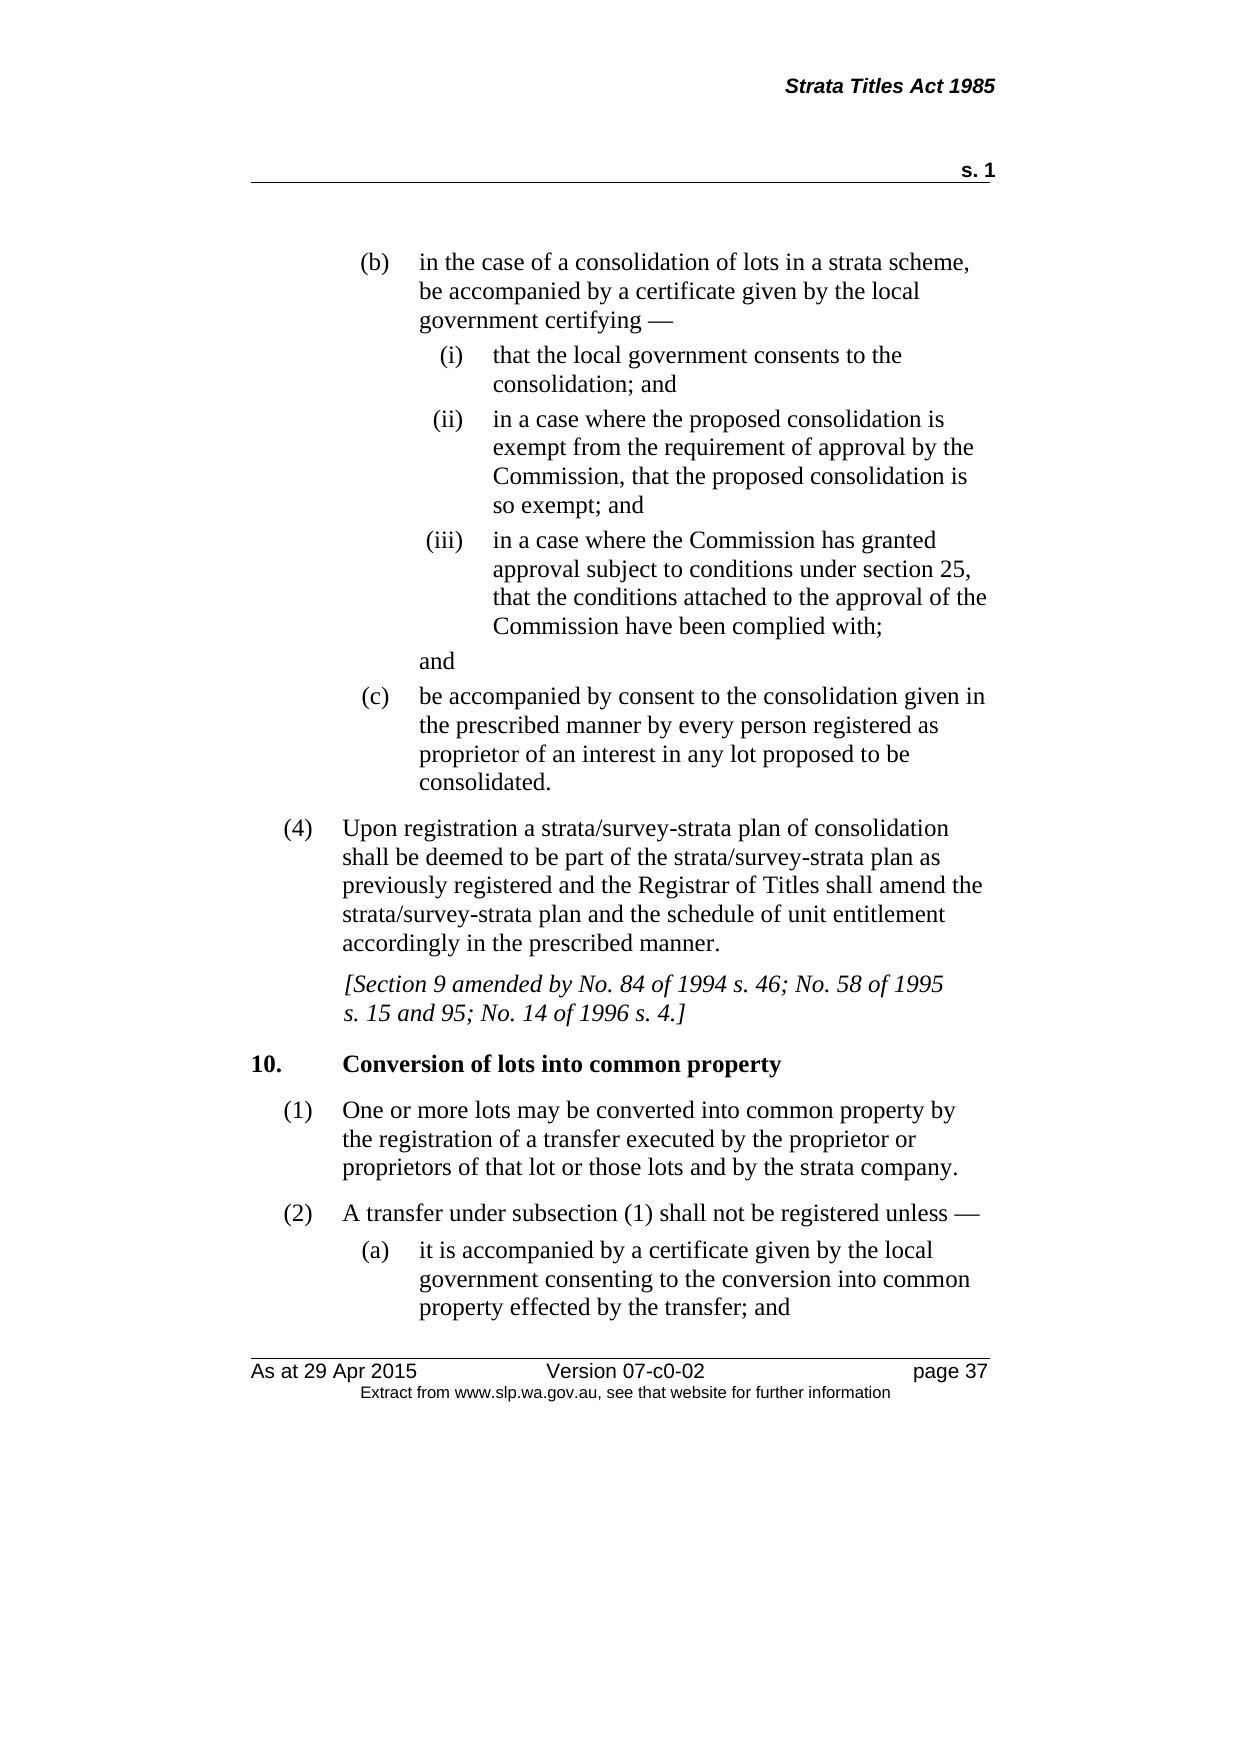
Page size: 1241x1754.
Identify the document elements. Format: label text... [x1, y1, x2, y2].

subtitle 10. Conversion of lots into common property [251, 1049, 990, 1078]
text (2) A transfer under subsection (1) shall not be registered unless — [251, 1198, 990, 1227]
text (ii) in a case where the proposed consolidation is exempt from the requirement of approval by the Commission, that the proposed consolidation is so exempt; and [251, 404, 990, 519]
text (i) that the local government consents to the consolidation; and [251, 340, 990, 397]
text (c) be accompanied by consent to the consolidation given in the prescribed manner by every person registered as proprietor of an interest in any lot proposed to be consolidated. [251, 681, 990, 796]
text (iii) in a case where the Commission has granted approval subject to conditions under section 25, that the conditions attached to the approval of the Commission have been complied with; [251, 525, 990, 640]
text (1) One or more lots may be converted into common property by the registration of a transfer executed by the proprietor or proprietors of that lot or those lots and by the strata company. [251, 1095, 990, 1181]
text and [251, 646, 990, 675]
text (b) in the case of a consolidation of lots in a strata scheme, be accompanied by a certificate given by the local government certifying — [251, 247, 990, 334]
text (a) it is accompanied by a certificate given by the local government consenting to the conversion into common property effected by the transfer; and [251, 1235, 990, 1321]
text (4) Upon registration a strata/survey-strata plan of consolidation shall be deemed to be part of the strata/survey-strata plan as previously registered and the Registrar of Titles shall amend the strata/survey-strata plan and the schedule of unit entitlement accordingly in the prescribed manner. [251, 813, 990, 957]
text [Section 9 amended by No. 84 of 1994 s. 46; No. 58 of 1995 s. 15 and 95; No. 14 of 1996 s. 4.] [251, 969, 990, 1027]
